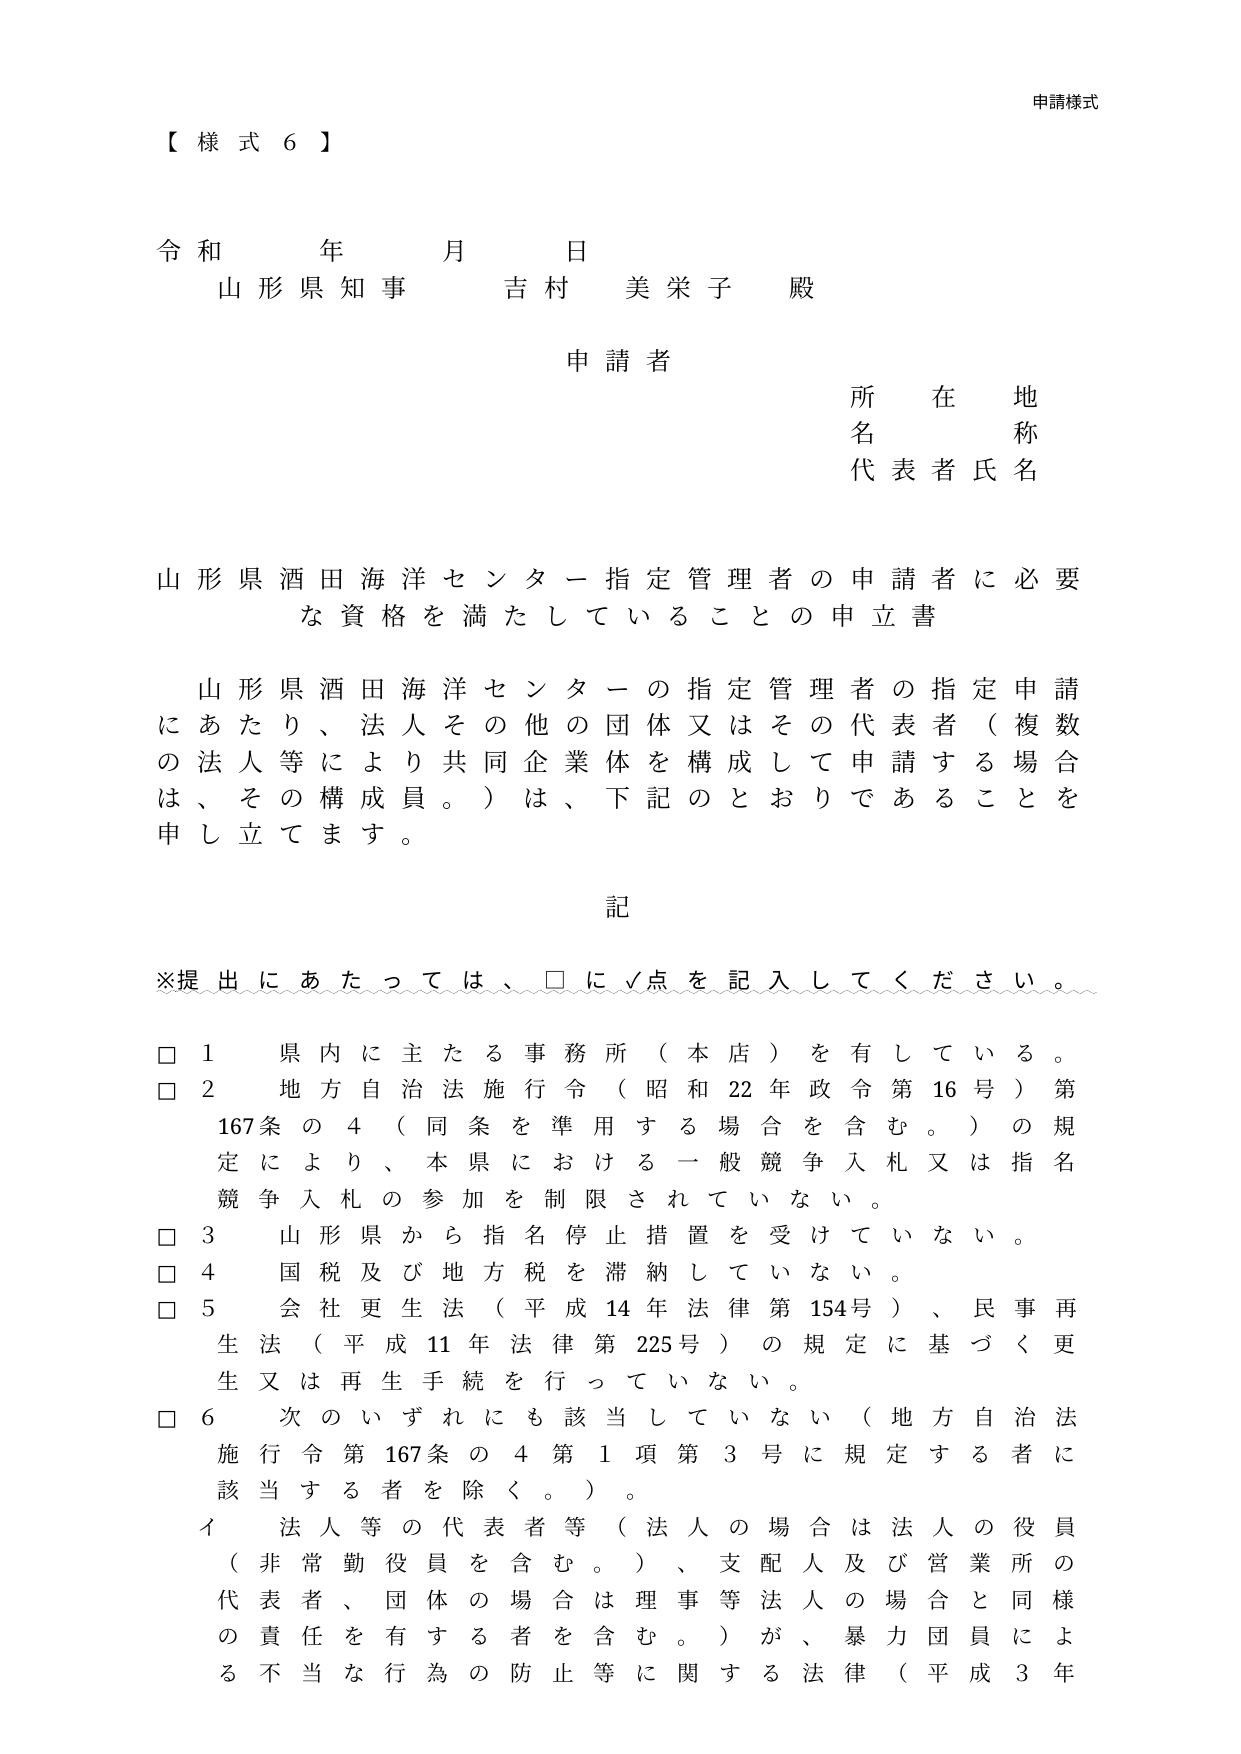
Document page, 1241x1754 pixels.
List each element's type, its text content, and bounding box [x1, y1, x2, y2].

text □４ 国税及び地方税を滞納していない。 [156, 1252, 1096, 1289]
text □３ 山形県から指名停止措置を受けていない。 [156, 1216, 1096, 1252]
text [182, 1508, 1096, 1690]
subtitle 【様式６】 [156, 122, 1096, 159]
text 所 在 地 [156, 377, 1096, 414]
subtitle 記 [156, 888, 1096, 924]
text 申請者 [156, 341, 1096, 377]
text □６ 次のいずれにも該当していない（地方自治法施行令第167条の４第１項第３号に規定する者に該当する者を除く。）。 [156, 1398, 1096, 1508]
text 山形県酒田海洋センター指定管理者の申請者に必要な資格を満たしていることの申立書 [156, 560, 1096, 633]
text ※提出にあたっては、□に✓点を記入してください。 [156, 961, 1096, 993]
text 山形県酒田海洋センターの指定管理者の指定申請にあたり、法人その他の団体又はその代表者（複数の法人等により共同企業体を構成して申請する場合は、その構成員。）は、下記のとおりであることを申し立てます。 [156, 669, 1096, 851]
text 令和 年 月 日 [156, 195, 1096, 268]
text □２ 地方自治法施行令（昭和22年政令第16号）第167条の４（同条を準用する場合を含む。）の規定により、本県における一般競争入札又は指名競争入札の参加を制限されていない。 [156, 1070, 1096, 1216]
text □５ 会社更生法（平成14年法律第154号）、民事再生法（平成11年法律第225号）の規定に基づく更生又は再生手続を行っていない。 [156, 1289, 1096, 1398]
text □１ 県内に主たる事務所（本店）を有している。 [156, 1034, 1096, 1070]
text 山形県知事 吉村 美栄子 殿 [156, 268, 1096, 304]
text 代表者氏名 [156, 450, 1096, 487]
text 名 称 [156, 414, 1096, 450]
